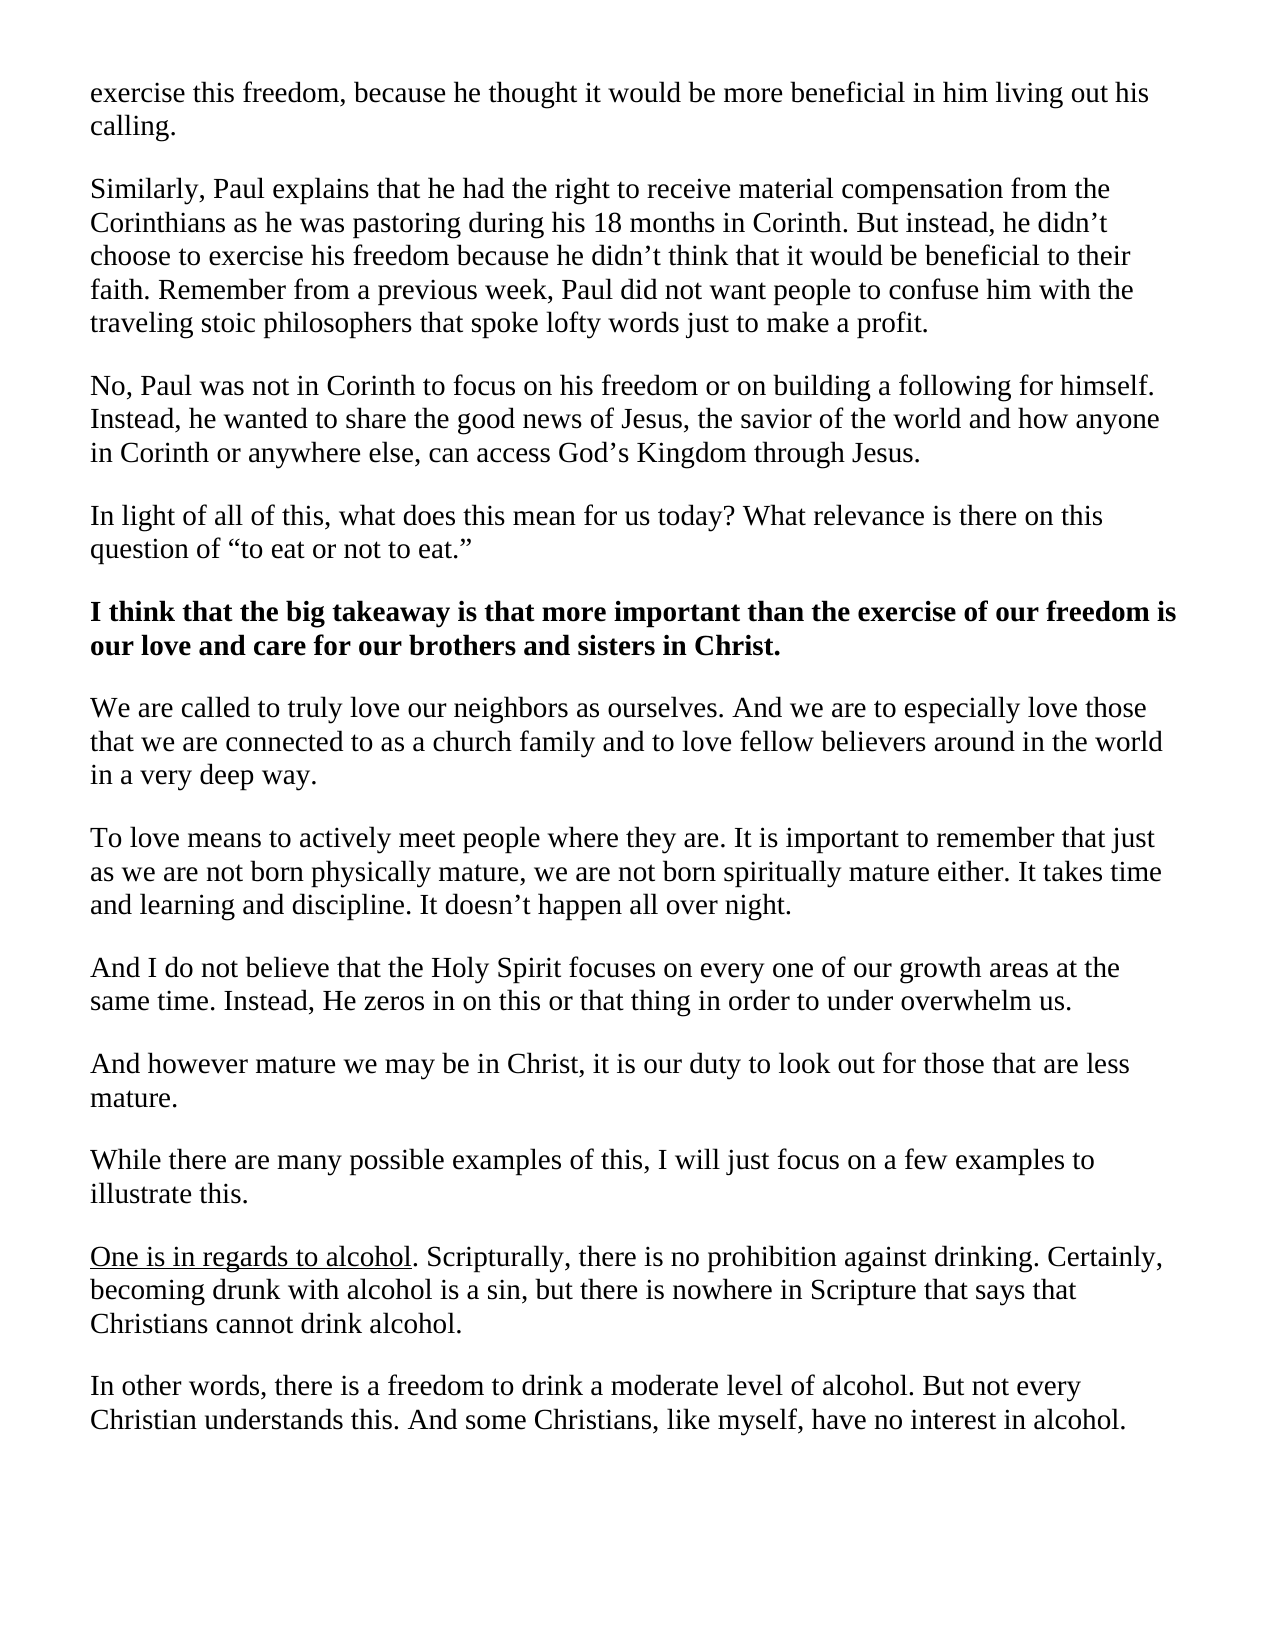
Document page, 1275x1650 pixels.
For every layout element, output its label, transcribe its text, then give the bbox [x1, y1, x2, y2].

text One is in regards to alcohol. Scripturally, there is no prohibition against drinking. Certainly, becoming drunk with alcohol is a sin, but there is nowhere in Scripture that says that Christians cannot drink alcohol. [90, 1239, 1185, 1339]
text And I do not believe that the Holy Spirit focuses on every one of our growth areas at the same time. Instead, He zeros in on this or that thing in order to under overwhelm us. [90, 950, 1185, 1017]
text We are called to truly love our neighbors as ourselves. And we are to especially love those that we are connected to as a church family and to love fellow believers around in the world in a very deep way. [90, 690, 1185, 791]
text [90, 75, 1185, 142]
text I think that the big takeaway is that more important than the exercise of our freedom is our love and care for our brothers and sisters in Christ. [90, 594, 1185, 661]
text While there are many possible examples of this, I will just focus on a few examples to illustrate this. [90, 1142, 1185, 1209]
text In other words, there is a freedom to drink a moderate level of alcohol. But not every Christian understands this. And some Christians, like myself, have no interest in alcohol. [90, 1368, 1185, 1436]
text In light of all of this, what does this mean for us today? What relevance is there on this question of “to eat or not to eat.” [90, 498, 1185, 565]
text And however mature we may be in Christ, it is our duty to look out for those that are less mature. [90, 1046, 1185, 1113]
text No, Paul was not in Corinth to focus on his freedom or on building a following for himself. Instead, he wanted to share the good news of Jesus, the savior of the world and how anyone in Corinth or anywhere else, can access God’s Kingdom through Jesus. [90, 368, 1185, 469]
text To love means to actively meet people where they are. It is important to remember that just as we are not born physically mature, we are not born spiritually mature either. It takes time and learning and discipline. It doesn’t happen all over night. [90, 820, 1185, 921]
text Similarly, Paul explains that he had the right to receive material compensation from the Corinthians as he was pastoring during his 18 months in Corinth. But instead, he didn’t choose to exercise his freedom because he didn’t think that it would be beneficial to their faith. Remember from a previous week, Paul did not want people to confuse him with the traveling stoic philosophers that spoke lofty words just to make a profit. [90, 171, 1185, 339]
